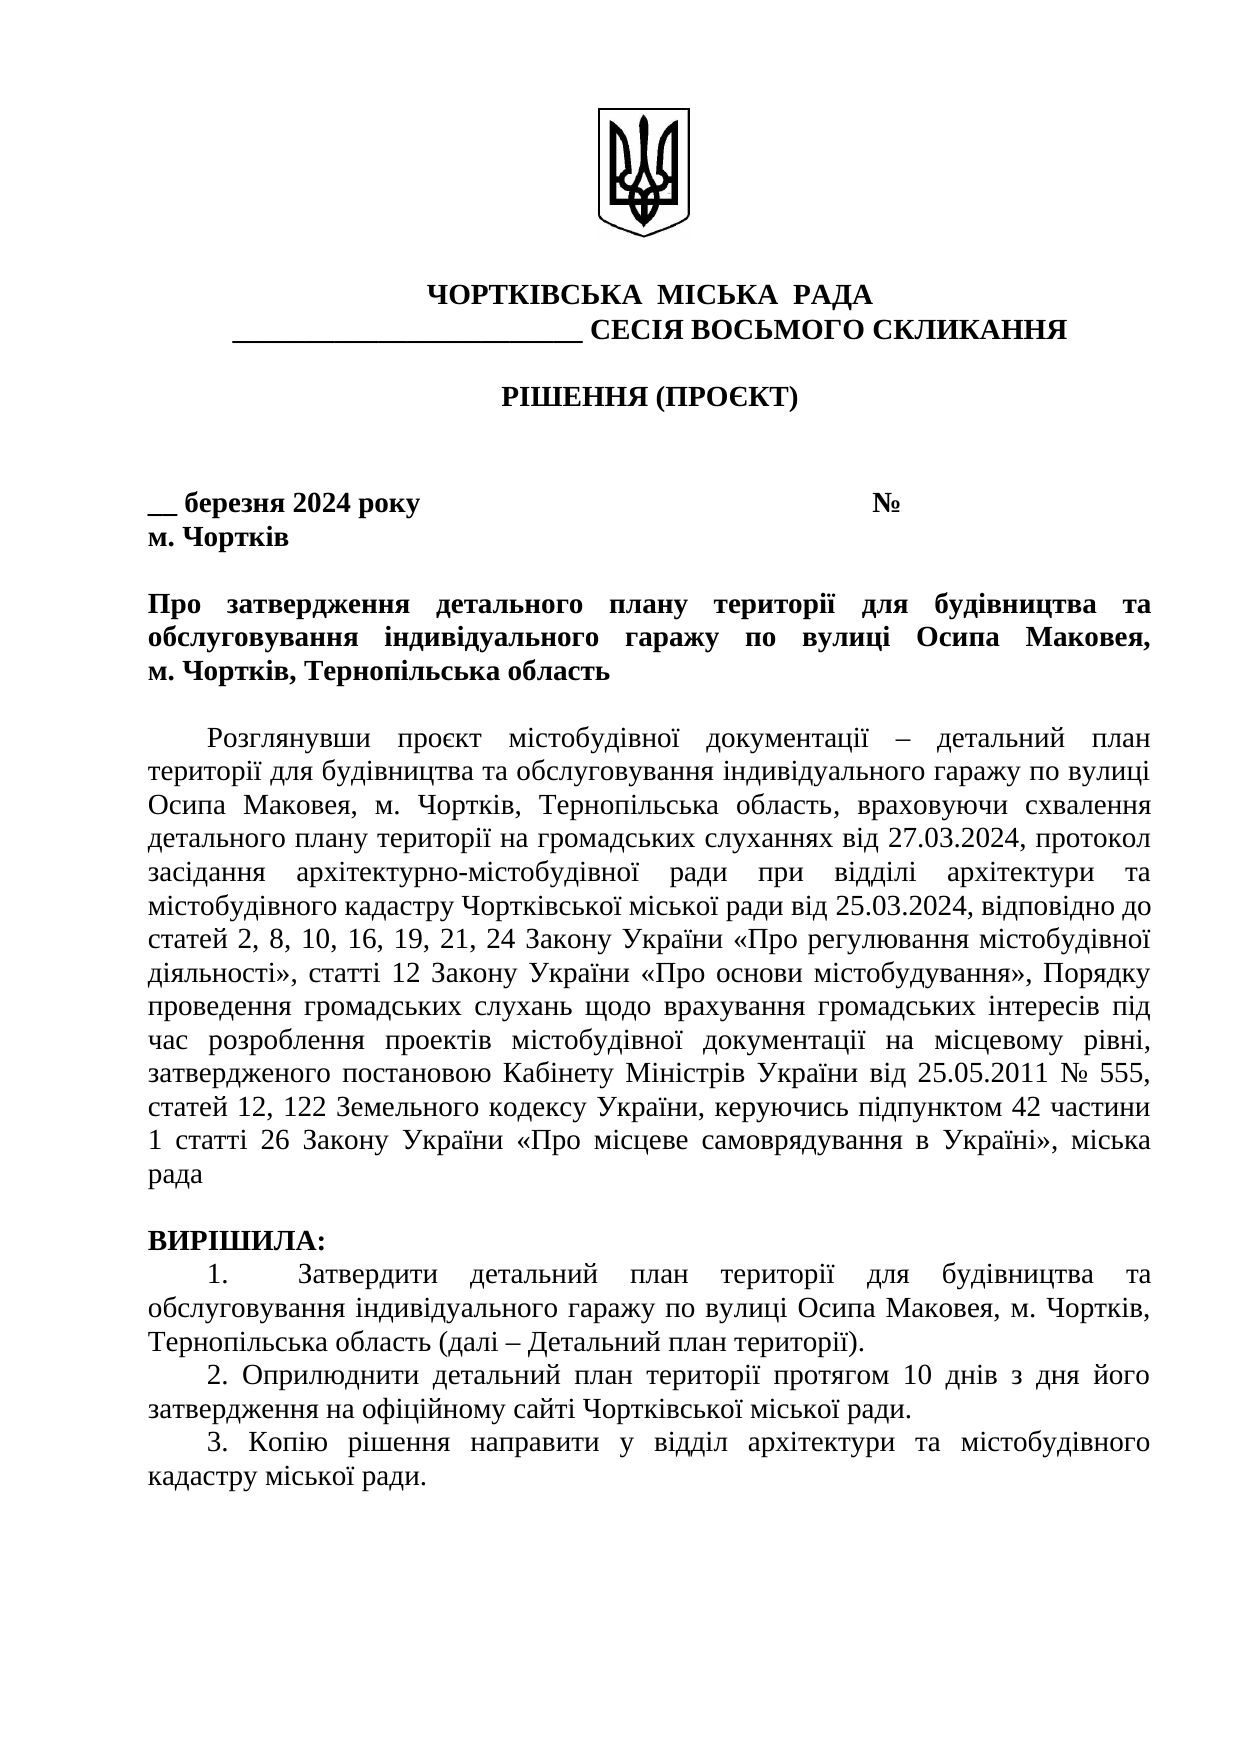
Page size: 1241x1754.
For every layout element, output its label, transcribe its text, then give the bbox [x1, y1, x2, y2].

text Розглянувши проєкт містобудівної документації – детальний план території для будівництва та обслуговування індивідуального гаражу по вулиці Осипа Маковея, м. Чортків, Тернопільська область, враховуючи схвалення детального плану території на громадських слуханнях від 27.03.2024, протокол засідання архітектурно-містобудівної ради при відділі архітектури та містобудівного кадастру Чортківської міської ради від 25.03.2024, відповідно до статей 2, 8, 10, 16, 19, 21, 24 Закону України «Про регулювання містобудівної діяльності», статті 12 Закону України «Про основи містобудування», Порядку проведення громадських слухань щодо врахування громадських інтересів під час розроблення проектів містобудівної документації на місцевому рівні, затвердженого постановою Кабінету Міністрів України від 25.05.2011 № 555, статей 12, 122 Земельного кодексу України, керуючись підпунктом 42 частини 1 статті 26 Закону України «Про місцеве самоврядування в Україні», міська рада [148, 720, 1152, 1189]
text ________________________ СЕСІЯ ВОСЬМОГО СКЛИКАННЯ [148, 312, 1152, 346]
text 3. Копію рішення направити у відділ архітектури та містобудівного кадастру міської ради. [148, 1424, 1152, 1491]
text __ березня 2024 року № [148, 485, 1152, 519]
picture [597, 107, 693, 241]
text 2. Оприлюднити детальний план території протягом 10 днів з дня його затвердження на офіційному сайті Чортківської міської ради. [148, 1357, 1152, 1424]
text ЧОРТКІВСЬКА МІСЬКА РАДА [148, 277, 1152, 311]
text м. Чортків [148, 519, 1152, 552]
text РІШЕННЯ (ПРОЄКТ) [148, 379, 1152, 413]
text ВИРІШИЛА: [148, 1223, 1152, 1257]
list Затвердити детальний план території для будівництва та обслуговування індивідуального гаражу по вулиці Осипа Маковея, м. Чортків, Тернопільська область (далі – Детальний план території). [148, 1257, 1152, 1357]
text Про затвердження детального плану території для будівництва та обслуговування індивідуального гаражу по вулиці Осипа Маковея, м. Чортків, Тернопільська область [148, 586, 1152, 686]
